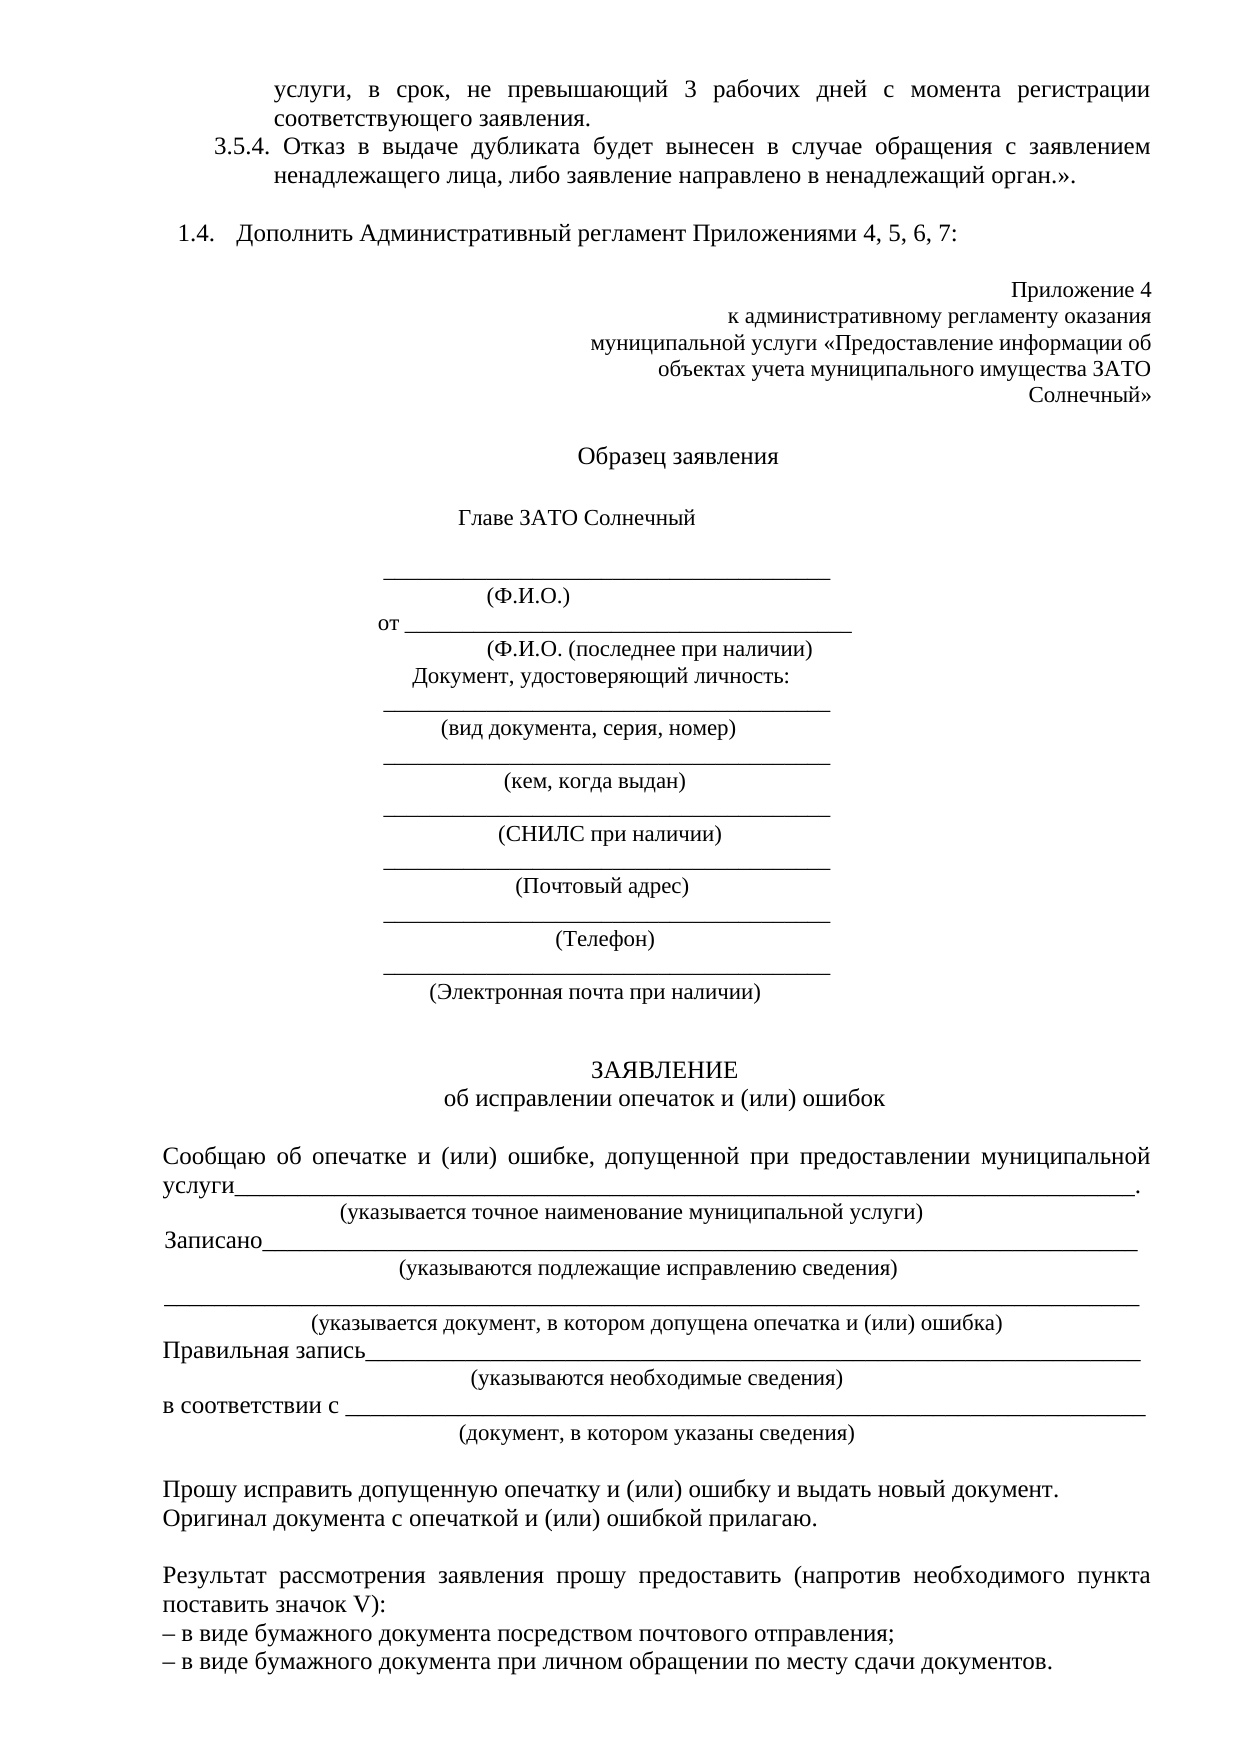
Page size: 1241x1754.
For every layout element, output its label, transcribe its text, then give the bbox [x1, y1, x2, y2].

text (вид документа, серия, номер) [177, 714, 1152, 741]
text _______________________________________ [177, 556, 1152, 583]
text (Почтовый адрес) [177, 872, 1152, 899]
text в соответствии с ________________________________________________________________ [162, 1390, 1152, 1419]
text ЗАЯВЛЕНИЕ [177, 1055, 1152, 1083]
text (Телефон) [177, 925, 1152, 952]
text Документ, удостоверяющий личность: [177, 662, 1152, 688]
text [214, 74, 1152, 131]
text (Электронная почта при наличии) [177, 978, 1152, 1004]
text _______________________________________ [177, 688, 1152, 714]
text (указывается точное наименование муниципальной услуги) [251, 1198, 1152, 1225]
text Образец заявления [177, 441, 1152, 470]
text _______________________________________ [177, 846, 1152, 872]
text _______________________________________ [177, 741, 1152, 767]
text Главе ЗАТО Солнечный [177, 503, 1152, 530]
list Дополнить Административный регламент Приложениями 4, 5, 6, 7: [177, 218, 1152, 247]
text Прошу исправить допущенную опечатку и (или) ошибку и выдать новый документ. [162, 1474, 1152, 1503]
text 3.5.4. Отказ в выдаче дубликата будет вынесен в случае обращения с заявлением ненадлежащего лица, либо заявление направлено в ненадлежащий орган.». [214, 131, 1152, 189]
text – в виде бумажного документа при личном обращении по месту сдачи документов. [162, 1646, 1152, 1675]
text (Ф.И.О.) [177, 583, 1152, 609]
text к административному регламенту оказания муниципальной услуги «Предоставление информации об объектах учета муниципального имущества ЗАТО Солнечный» [533, 302, 1152, 408]
text (указывается документ, в котором допущена опечатка и (или) ошибка) [162, 1309, 1152, 1335]
text (указываются необходимые сведения) [162, 1364, 1152, 1390]
text _______________________________________ [177, 952, 1152, 978]
text (указываются подлежащие исправлению сведения) [325, 1253, 1152, 1280]
text Приложение 4 [532, 276, 1152, 302]
text (СНИЛС при наличии) [177, 820, 1152, 846]
text об исправлении опечаток и (или) ошибок [177, 1083, 1152, 1112]
text (кем, когда выдан) [177, 767, 1152, 793]
text _______________________________________ [177, 793, 1152, 820]
text (Ф.И.О. (последнее при наличии) [177, 635, 1152, 662]
text Сообщаю об опечатке и (или) ошибке, допущенной при предоставлении муниципальной услуги________________________________________________________________________. [162, 1141, 1152, 1198]
text _______________________________________ [177, 899, 1152, 925]
text Записано______________________________________________________________________ [164, 1225, 1152, 1253]
text (документ, в котором указаны сведения) [162, 1419, 1152, 1445]
text ______________________________________________________________________________ [164, 1280, 1152, 1309]
text Правильная запись______________________________________________________________ [162, 1335, 1152, 1364]
text Результат рассмотрения заявления прошу предоставить (напротив необходимого пункта поставить значок V): [162, 1560, 1152, 1618]
text – в виде бумажного документа посредством почтового отправления; [162, 1618, 1152, 1646]
text Оригинал документа с опечаткой и (или) ошибкой прилагаю. [162, 1503, 1152, 1531]
text от _______________________________________ [177, 609, 1152, 635]
